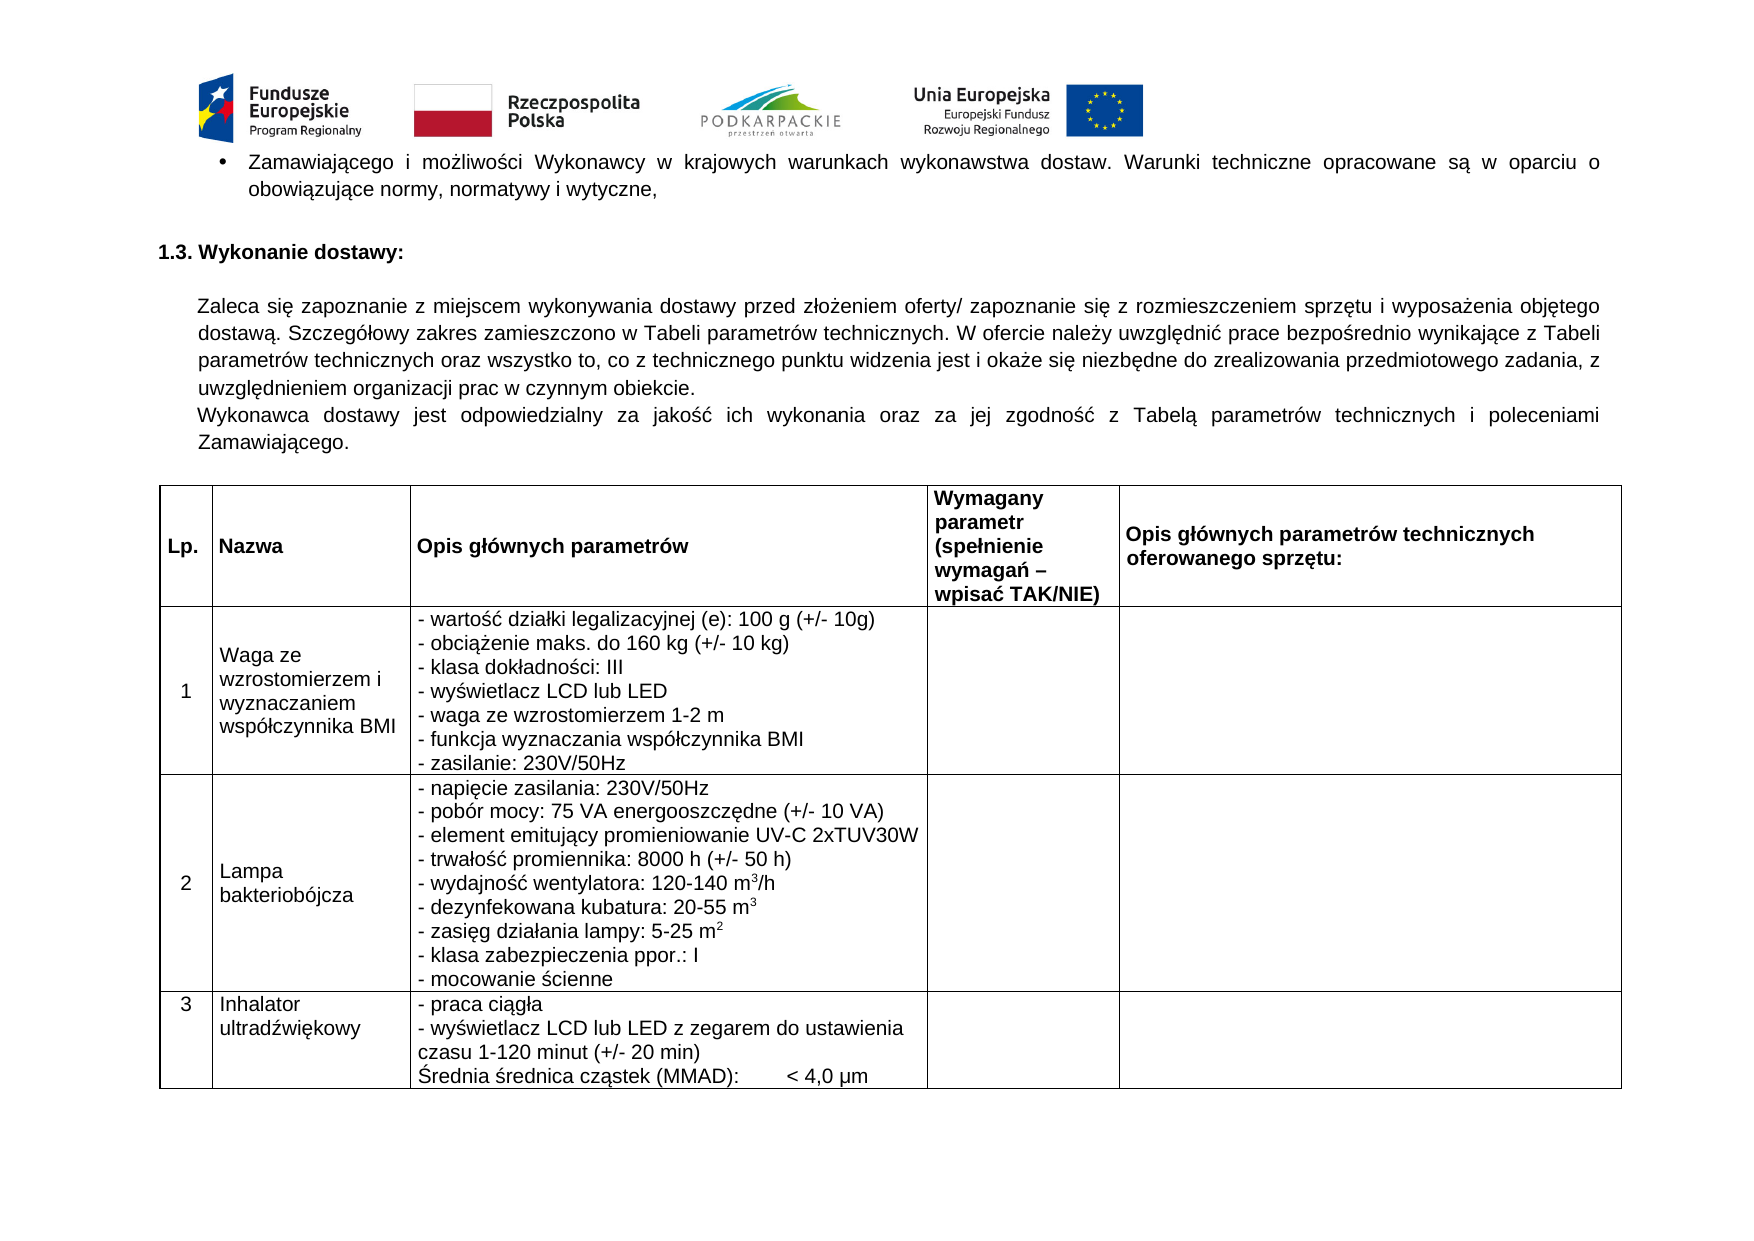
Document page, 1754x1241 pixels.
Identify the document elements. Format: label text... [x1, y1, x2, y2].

table_header Opis głównych parametrów [411, 486, 927, 606]
table_header Nazwa [213, 486, 410, 606]
table_cell [928, 607, 1119, 774]
table_cell Inhalator ultradźwiękowy [213, 992, 410, 1088]
table_cell [1120, 607, 1621, 774]
table_cell Waga ze wzrostomierzem i wyznaczaniem współczynnika BMI [213, 607, 410, 774]
table_cell [1120, 992, 1621, 1088]
table_cell [928, 992, 1119, 1088]
table_header Wymagany parametr (spełnienie wymagań – wpisać TAK/NIE) [928, 486, 1119, 606]
table_cell 3 [161, 992, 212, 1088]
table_header Opis głównych parametrów technicznych oferowanego sprzętu: [1120, 486, 1621, 606]
table_header Lp. [161, 486, 212, 606]
table_cell Lampa bakteriobójcza [213, 775, 410, 991]
table_cell [928, 775, 1119, 991]
list Zamawiającego i możliwości Wykonawcy w krajowych warunkach wykonawstwa dostaw. Warunki techniczne opracowane są w oparciu o obowiązujące normy, normatywy i wytyczne, [218, 148, 1602, 201]
table_cell [1120, 775, 1621, 991]
picture [198, 73, 1144, 143]
table_cell - napięcie zasilania: 230V/50Hz - pobór mocy: 75 VA energooszczędne (+/- 10 VA) - element emitujący promieniowanie UV-C 2xTUV30W - trwałość promiennika: 8000 h (+/- 50 h) - wydajność wentylatora: 120-140 m3/h - dezynfekowana kubatura: 20-55 m3 - zasięg działania lampy: 5-25 m2 - klasa zabezpieczenia ppor.: I - mocowanie ścienne [411, 775, 927, 991]
table_cell 2 [161, 775, 212, 991]
text Zaleca się zapoznanie z miejscem wykonywania dostawy przed złożeniem oferty/ zapoznanie się z rozmieszczeniem sprzętu i wyposażenia objętego dostawą. Szczegółowy zakres zamieszczono w Tabeli parametrów technicznych. W ofercie należy uwzględnić prace bezpośrednio wynikające z Tabeli parametrów technicznych oraz wszystko to, co z technicznego punktu widzenia jest i okaże się niezbędne do zrealizowania przedmiotowego zadania, z uwzględnieniem organizacji prac w czynnym obiekcie. [197, 293, 1602, 399]
text 1.3. Wykonanie dostawy: [158, 240, 1602, 264]
table_cell 1 [161, 607, 212, 774]
table_cell - wartość działki legalizacyjnej (e): 100 g (+/- 10g) - obciążenie maks. do 160 kg (+/- 10 kg) - klasa dokładności: III - wyświetlacz LCD lub LED - waga ze wzrostomierzem 1-2 m - funkcja wyznaczania współczynnika BMI - zasilanie: 230V/50Hz [411, 607, 927, 774]
text Wykonawca dostawy jest odpowiedzialny za jakość ich wykonania oraz za jej zgodność z Tabelą parametrów technicznych i poleceniami Zamawiającego. [197, 403, 1602, 453]
